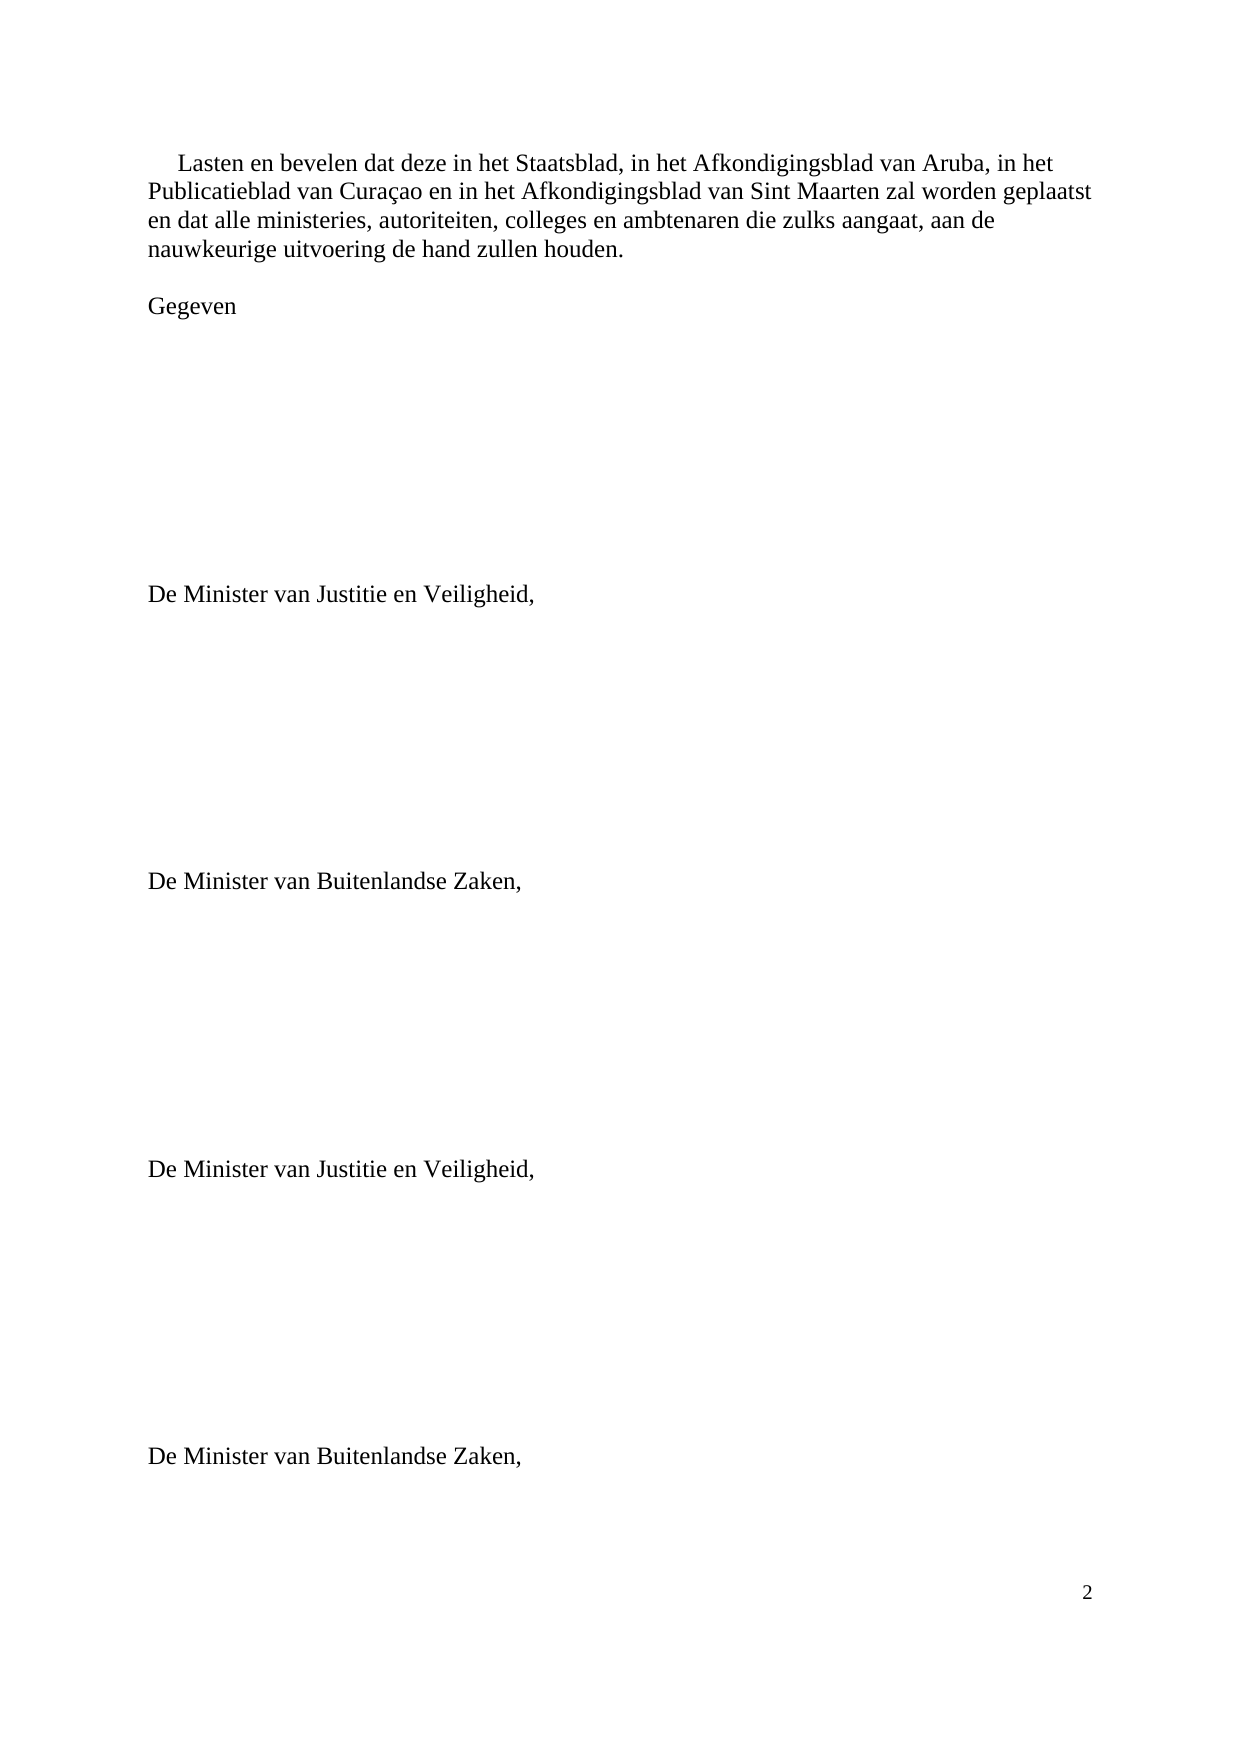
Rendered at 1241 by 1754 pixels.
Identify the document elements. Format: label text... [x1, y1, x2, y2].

text De Minister van Buitenlandse Zaken, [148, 1441, 1092, 1470]
text De Minister van Buitenlandse Zaken, [148, 866, 1092, 895]
text De Minister van Justitie en Veiligheid, [148, 579, 1092, 608]
text De Minister van Justitie en Veiligheid, [148, 1154, 1092, 1183]
text Lasten en bevelen dat deze in het Staatsblad, in het Afkondigingsblad van Aruba, in het Publicatieblad van Curaçao en in het Afkondigingsblad van Sint Maarten zal worden geplaatst en dat alle ministeries, autoriteiten, colleges en ambtenaren die zulks aangaat, aan de nauwkeurige uitvoering de hand zullen houden. [148, 148, 1092, 263]
text Gegeven [148, 291, 1092, 320]
